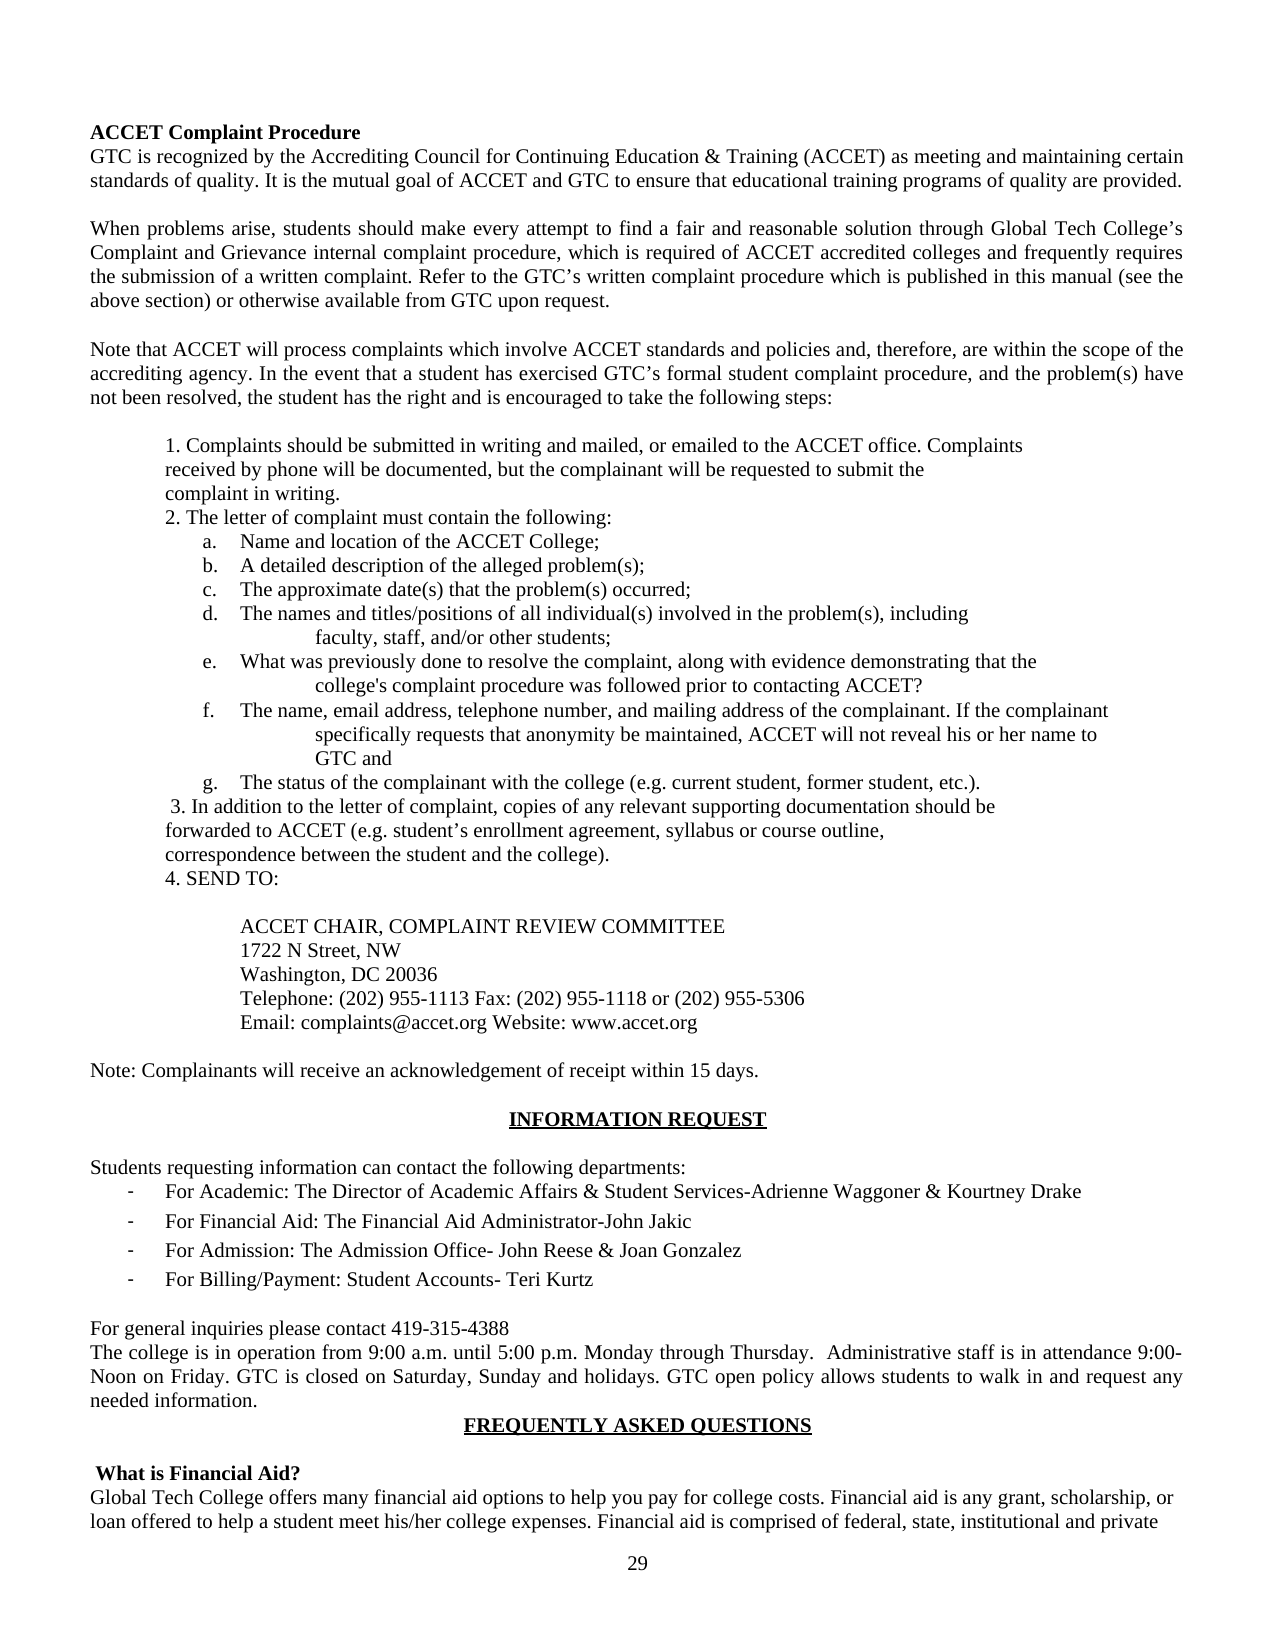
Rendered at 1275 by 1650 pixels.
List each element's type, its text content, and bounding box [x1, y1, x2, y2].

text The college is in operation from 9:00 a.m. until 5:00 p.m. Monday through Thursday. Administrative staff is in attendance 9:00-Noon on Friday. GTC is closed on Saturday, Sunday and holidays. GTC open policy allows students to walk in and request any needed information. [90, 1340, 1185, 1412]
text ACCET Complaint Procedure [90, 120, 1174, 144]
text What is Financial Aid? [90, 1461, 1185, 1485]
list The name, email address, telephone number, and mailing address of the complainant. If the complainant specifically requests that anonymity be maintained, ACCET will not reveal his or her name to [202, 697, 1185, 746]
list For Academic: The Director of Academic Affairs & Student Services-Adrienne Waggoner & Kourtney Drake [127, 1179, 1185, 1204]
list For Billing/Payment: Student Accounts- Teri Kurtz [127, 1266, 1185, 1292]
text For general inquiries please contact 419-315-4388 [90, 1316, 1185, 1340]
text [90, 1485, 1185, 1533]
text When problems arise, students should make every attempt to find a fair and reasonable solution through Global Tech College’s Complaint and Grievance internal complaint procedure, which is required of ACCET accredited colleges and frequently requires the submission of a written complaint. Refer to the GTC’s written complaint procedure which is published in this manual (see the above section) or otherwise available from GTC upon request. [90, 216, 1185, 312]
text INFORMATION REQUEST [90, 1107, 1185, 1131]
text Note: Complainants will receive an acknowledgement of receipt within 15 days. [90, 1058, 1185, 1082]
list For Admission: The Admission Office- John Reese & Joan Gonzalez [127, 1237, 1185, 1262]
text ACCET CHAIR, COMPLAINT REVIEW COMMITTEE [90, 914, 1185, 938]
text Email: complaints@accet.org Website: www.accet.org [90, 1010, 1185, 1034]
text GTC is recognized by the Accrediting Council for Continuing Education & Training (ACCET) as meeting and maintaining certain standards of quality. It is the mutual goal of ACCET and GTC to ensure that educational training programs of quality are provided. [90, 144, 1185, 192]
list What was previously done to resolve the complaint, along with evidence demonstrating that the college's complaint procedure was followed prior to contacting ACCET? [202, 649, 1185, 697]
list The names and titles/positions of all individual(s) involved in the problem(s), including faculty, staff, and/or other students; [202, 601, 1185, 649]
text 1. Complaints should be submitted in writing and mailed, or emailed to the ACCET office. Complaints received by phone will be documented, but the complainant will be requested to submit the complaint in writing. [90, 433, 1185, 505]
text 3. In addition to the letter of complaint, copies of any relevant supporting documentation should be forwarded to ACCET (e.g. student’s enrollment agreement, syllabus or course outline, correspondence between the student and the college). [90, 794, 1185, 866]
text Students requesting information can contact the following departments: [90, 1155, 1185, 1179]
text Telephone: (202) 955-1113 Fax: (202) 955-1118 or (202) 955-5306 [90, 986, 1185, 1010]
list GTC and [202, 746, 1185, 770]
text Washington, DC 20036 [90, 962, 1185, 986]
list Name and location of the ACCET College; [202, 529, 1185, 553]
text FREQUENTLY ASKED QUESTIONS [90, 1412, 1185, 1437]
text 1722 N Street, NW [90, 938, 1185, 962]
text 2. The letter of complaint must contain the following: [90, 505, 1185, 529]
text 4. SEND TO: [90, 866, 1185, 890]
text Note that ACCET will process complaints which involve ACCET standards and policies and, therefore, are within the scope of the accrediting agency. In the event that a student has exercised GTC’s formal student complaint procedure, and the problem(s) have not been resolved, the student has the right and is encouraged to take the following steps: [90, 337, 1185, 409]
list The approximate date(s) that the problem(s) occurred; [202, 577, 1185, 601]
list A detailed description of the alleged problem(s); [202, 553, 1185, 577]
list The status of the complainant with the college (e.g. current student, former student, etc.). [202, 770, 1185, 794]
list For Financial Aid: The Financial Aid Administrator-John Jakic [127, 1208, 1185, 1233]
